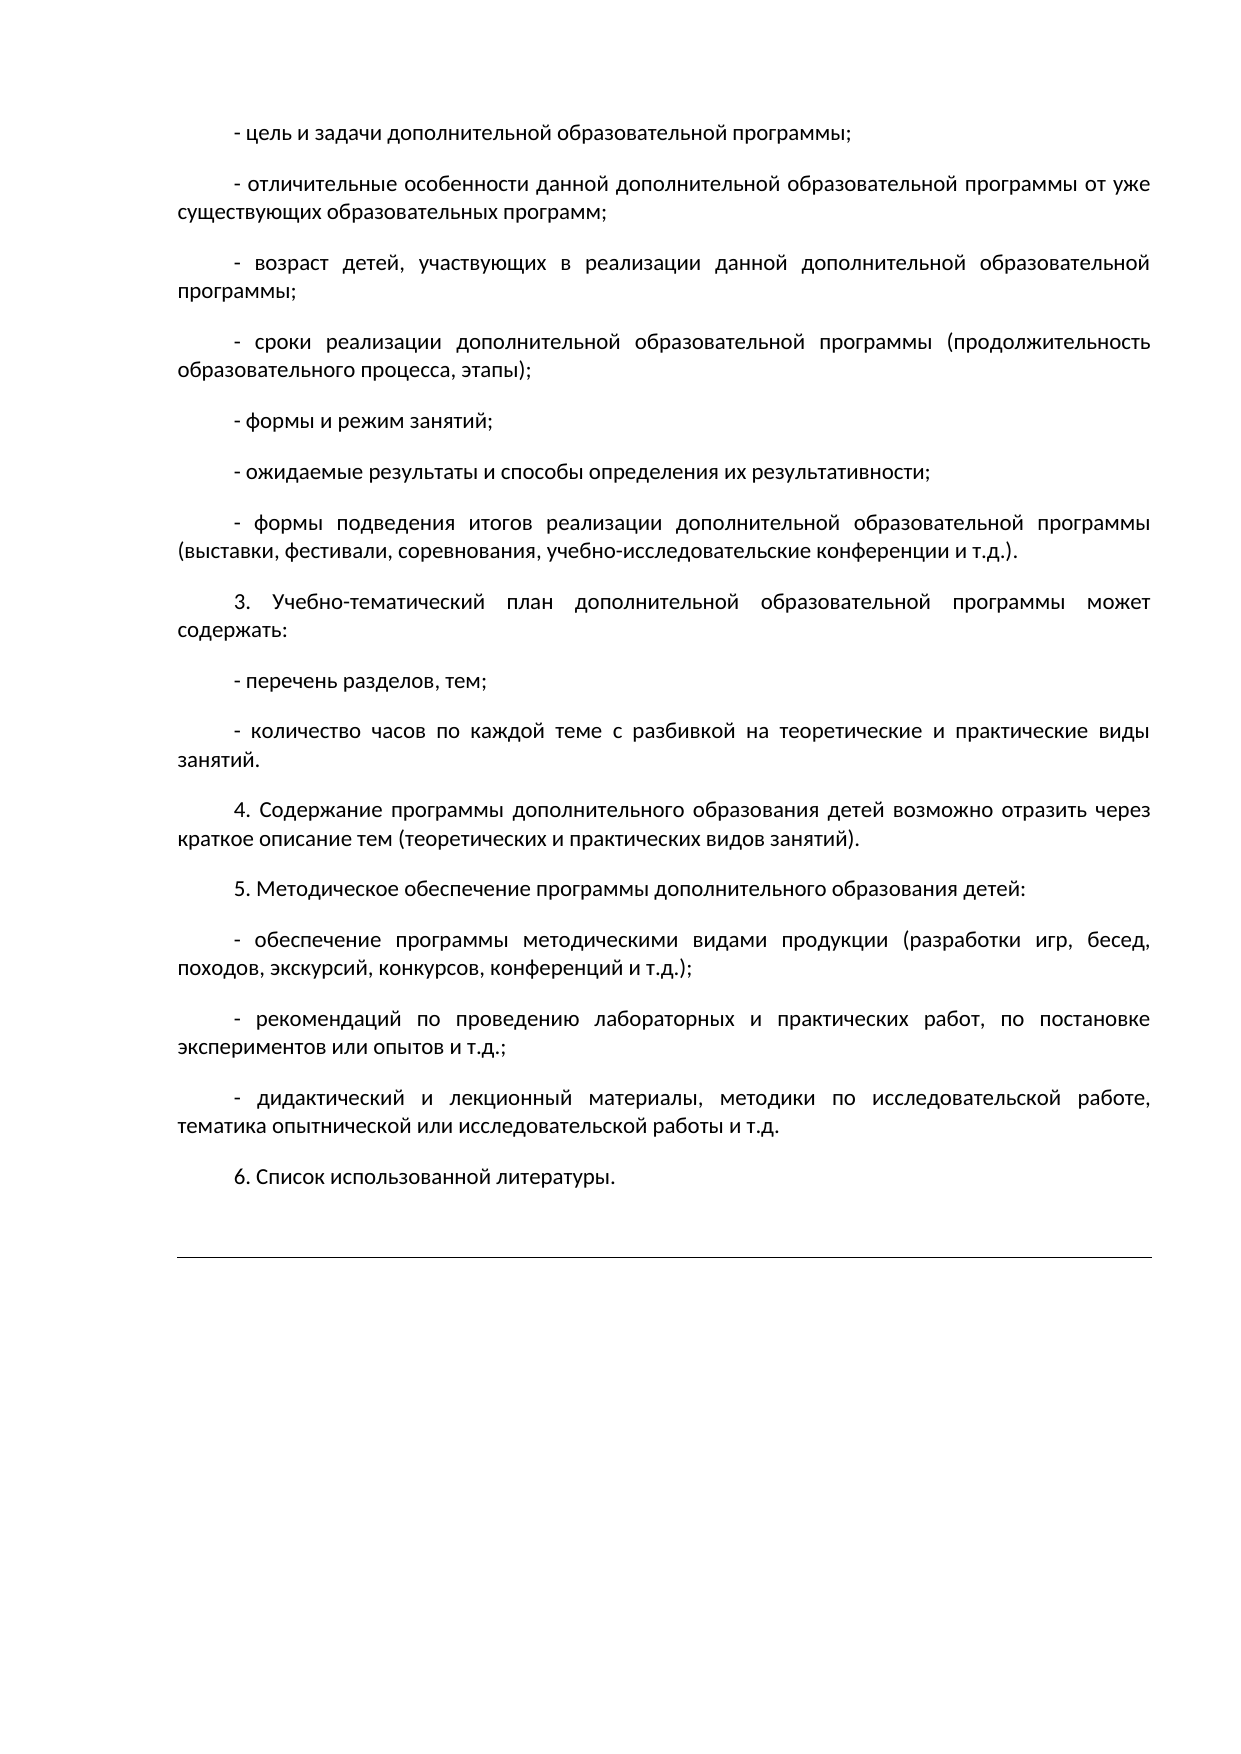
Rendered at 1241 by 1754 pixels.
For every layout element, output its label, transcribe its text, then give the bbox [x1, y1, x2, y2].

text - формы подведения итогов реализации дополнительной образовательной программы (выставки, фестивали, соревнования, учебно-исследовательские конференции и т.д.). [177, 508, 1152, 564]
text - обеспечение программы методическими видами продукции (разработки игр, бесед, походов, экскурсий, конкурсов, конференций и т.д.); [177, 926, 1152, 982]
text - отличительные особенности данной дополнительной образовательной программы от уже существующих образовательных программ; [177, 169, 1152, 225]
text - цель и задачи дополнительной образовательной программы; [177, 118, 1152, 146]
text - возраст детей, участвующих в реализации данной дополнительной образовательной программы; [177, 248, 1152, 304]
text - количество часов по каждой теме с разбивкой на теоретические и практические виды занятий. [177, 717, 1152, 773]
text - дидактический и лекционный материалы, методики по исследовательской работе, тематика опытнической или исследовательской работы и т.д. [177, 1083, 1152, 1139]
text 5. Методическое обеспечение программы дополнительного образования детей: [177, 874, 1152, 903]
text 6. Список использованной литературы. [177, 1162, 1152, 1190]
text - рекомендаций по проведению лабораторных и практических работ, по постановке экспериментов или опытов и т.д.; [177, 1004, 1152, 1061]
text - перечень разделов, тем; [177, 666, 1152, 694]
text - формы и режим занятий; [177, 406, 1152, 434]
text 4. Содержание программы дополнительного образования детей возможно отразить через краткое описание тем (теоретических и практических видов занятий). [177, 796, 1152, 852]
text 3. Учебно-тематический план дополнительной образовательной программы может содержать: [177, 587, 1152, 643]
text - ожидаемые результаты и способы определения их результативности; [177, 457, 1152, 485]
text - сроки реализации дополнительной образовательной программы (продолжительность образовательного процесса, этапы); [177, 327, 1152, 383]
